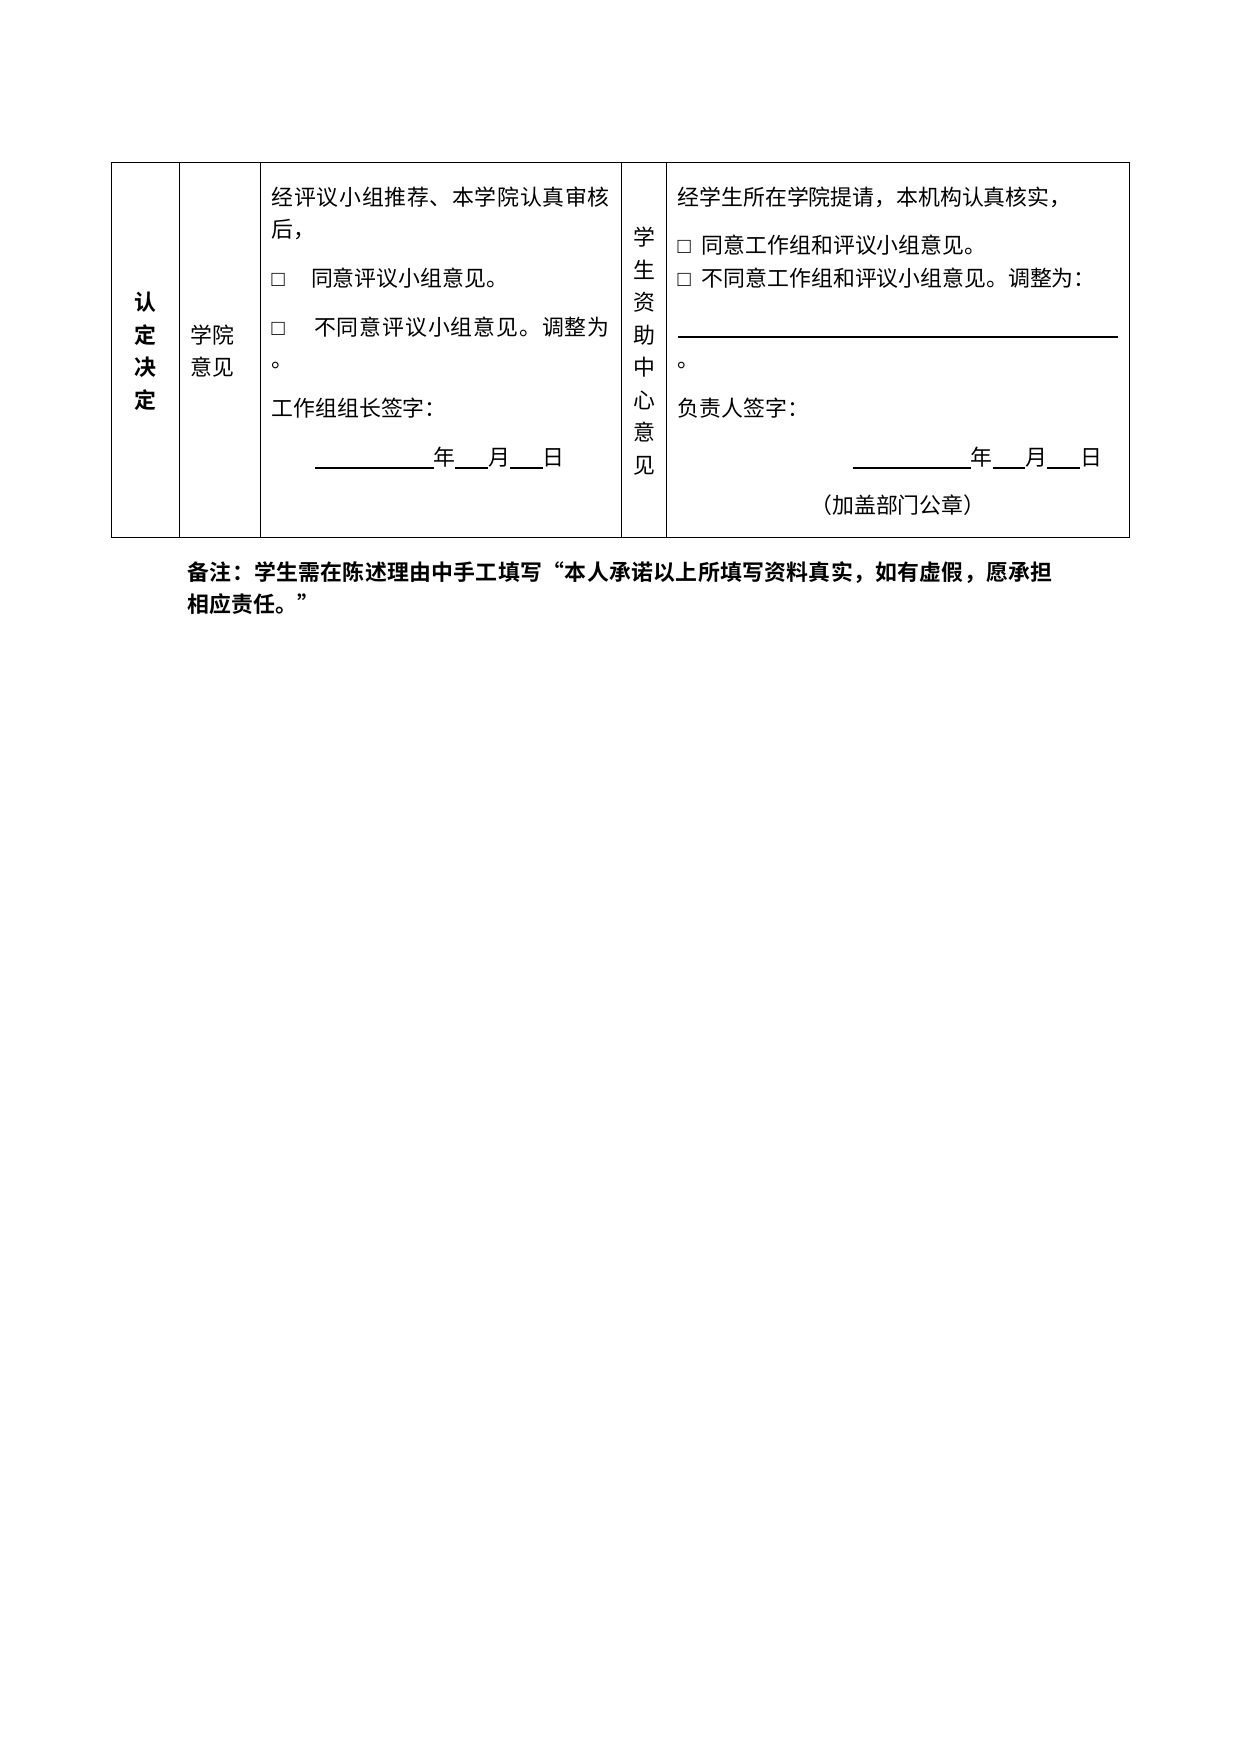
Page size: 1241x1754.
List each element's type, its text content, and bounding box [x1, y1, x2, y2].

table_cell 学院 意见 [180, 163, 260, 537]
table_cell 认定决定 [112, 163, 179, 537]
table_cell 经学生所在学院提请，本机构认真核实， □ 同意工作组和评议小组意见。 □ 不同意工作组和评议小组意见。调整为： 。 负责人签字： 年 月 日 （加盖部门公章） [667, 163, 1129, 537]
text 备注：学生需在陈述理由中手工填写“本人承诺以上所填写资料真实，如有虚假，愿承担相应责任。” [187, 554, 1053, 619]
table_cell 学生资助中心意见 [622, 163, 666, 537]
table_cell 经评议小组推荐、本学院认真审核后， □ 同意评议小组意见。 □ 不同意评议小组意见。调整为 。 工作组组长签字： 年 月 日 [261, 163, 621, 537]
